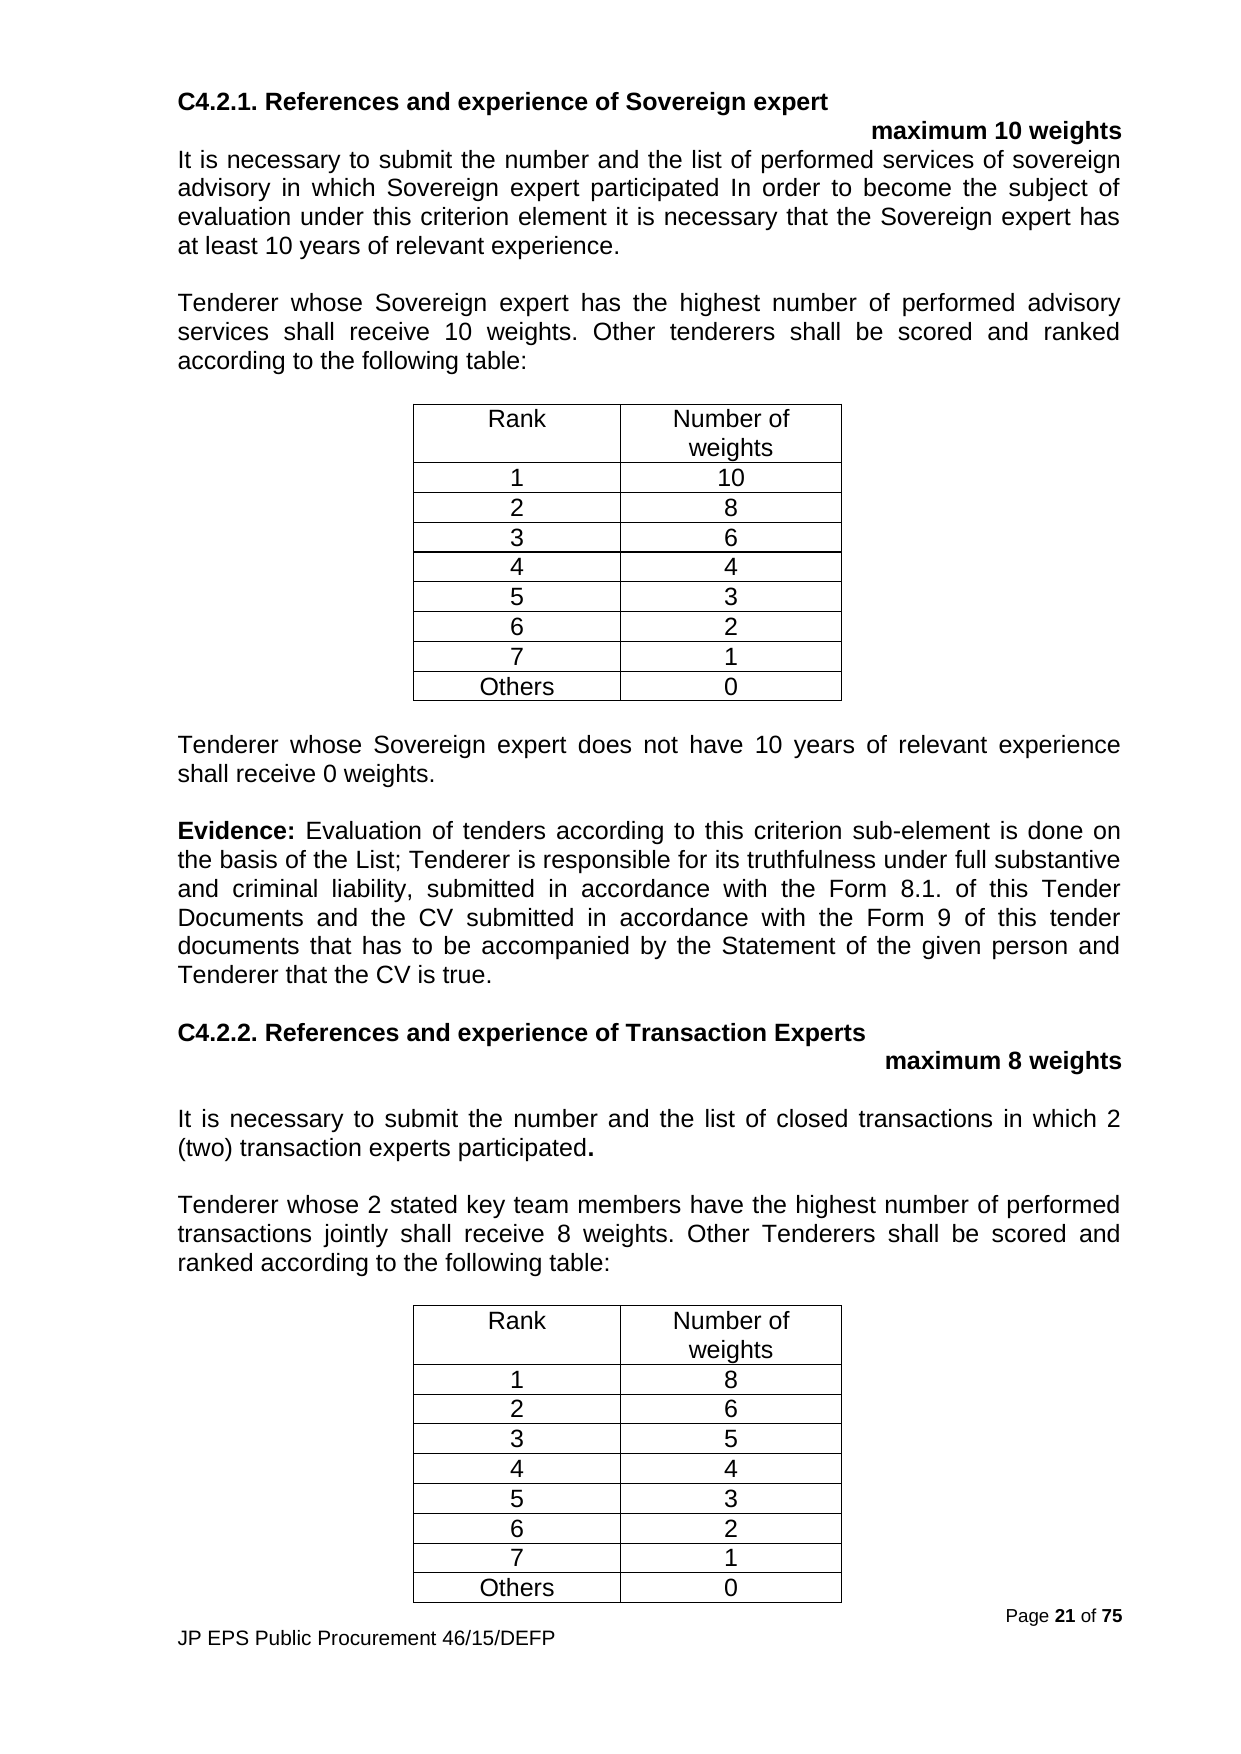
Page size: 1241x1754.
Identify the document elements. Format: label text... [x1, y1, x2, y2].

table_cell Others [414, 672, 620, 700]
table_cell 5 [414, 1484, 620, 1513]
table_cell 3 [414, 1424, 620, 1453]
table_cell 0 [621, 1573, 841, 1602]
text It is necessary to submit the number and the list of closed transactions in which 2 (two) transaction experts participated. [177, 1104, 1122, 1161]
table_cell 1 [414, 463, 620, 492]
text Tenderer whose Sovereign expert has the highest number of performed advisory services shall receive 10 weights. Other tenderers shall be scored and ranked according to the following table: [177, 288, 1122, 375]
table_cell 7 [414, 642, 620, 671]
table_cell 4 [621, 1454, 841, 1483]
table_cell 10 [621, 463, 841, 492]
text It is necessary to submit the number and the list of performed services of sovereign advisory in which Sovereign expert participated In order to become the subject of evaluation under this criterion element it is necessary that the Sovereign expert has at least 10 years of relevant experience. [177, 145, 1122, 260]
table_cell 8 [621, 1365, 841, 1393]
table_cell 6 [414, 612, 620, 641]
table_cell 2 [621, 612, 841, 641]
table_cell 6 [621, 1395, 841, 1423]
table_cell 4 [414, 553, 620, 581]
table_cell 3 [414, 523, 620, 551]
table_cell 5 [414, 582, 620, 611]
table_header Number of weights [621, 405, 841, 462]
table_cell 2 [414, 493, 620, 522]
table_cell 6 [621, 523, 841, 551]
table_cell 6 [414, 1514, 620, 1542]
table_cell 4 [621, 553, 841, 581]
table_cell Others [414, 1573, 620, 1602]
text C4.2.1. References and experience of Sovereign expert [177, 87, 1122, 116]
table_header Number of weights [621, 1306, 841, 1364]
table_cell 3 [621, 582, 841, 611]
table_cell 1 [621, 1544, 841, 1572]
text Evidence: Evaluation of tenders according to this criterion sub-element is done on the basis of the List; Tenderer is responsible for its truthfulness under full substantive and criminal liability, submitted in accordance with the Form 8.1. of this Tender Documents and the CV submitted in accordance with the Form 9 of this tender documents that has to be accompanied by the Statement of the given person and Tenderer that the CV is true. [177, 816, 1122, 989]
table_cell 1 [414, 1365, 620, 1393]
text maximum 10 weights [177, 116, 1122, 145]
table_cell 8 [621, 493, 841, 522]
text Tenderer whose Sovereign expert does not have 10 years of relevant experience shall receive 0 weights. [177, 730, 1122, 788]
text Tenderer whose 2 stated key team members have the highest number of performed transactions jointly shall receive 8 weights. Other Tenderers shall be scored and ranked according to the following table: [177, 1190, 1122, 1276]
table_header Rank [414, 405, 620, 462]
text C4.2.2. References and experience of Transaction Experts [177, 1018, 1122, 1046]
table_cell 2 [621, 1514, 841, 1542]
table_cell 2 [414, 1395, 620, 1423]
text maximum 8 weights [177, 1046, 1122, 1075]
table_cell 3 [621, 1484, 841, 1513]
table_cell 4 [414, 1454, 620, 1483]
table_cell 7 [414, 1544, 620, 1572]
table_header Rank [414, 1306, 620, 1364]
table_cell 5 [621, 1424, 841, 1453]
table_cell 1 [621, 642, 841, 671]
table_cell 0 [621, 672, 841, 700]
